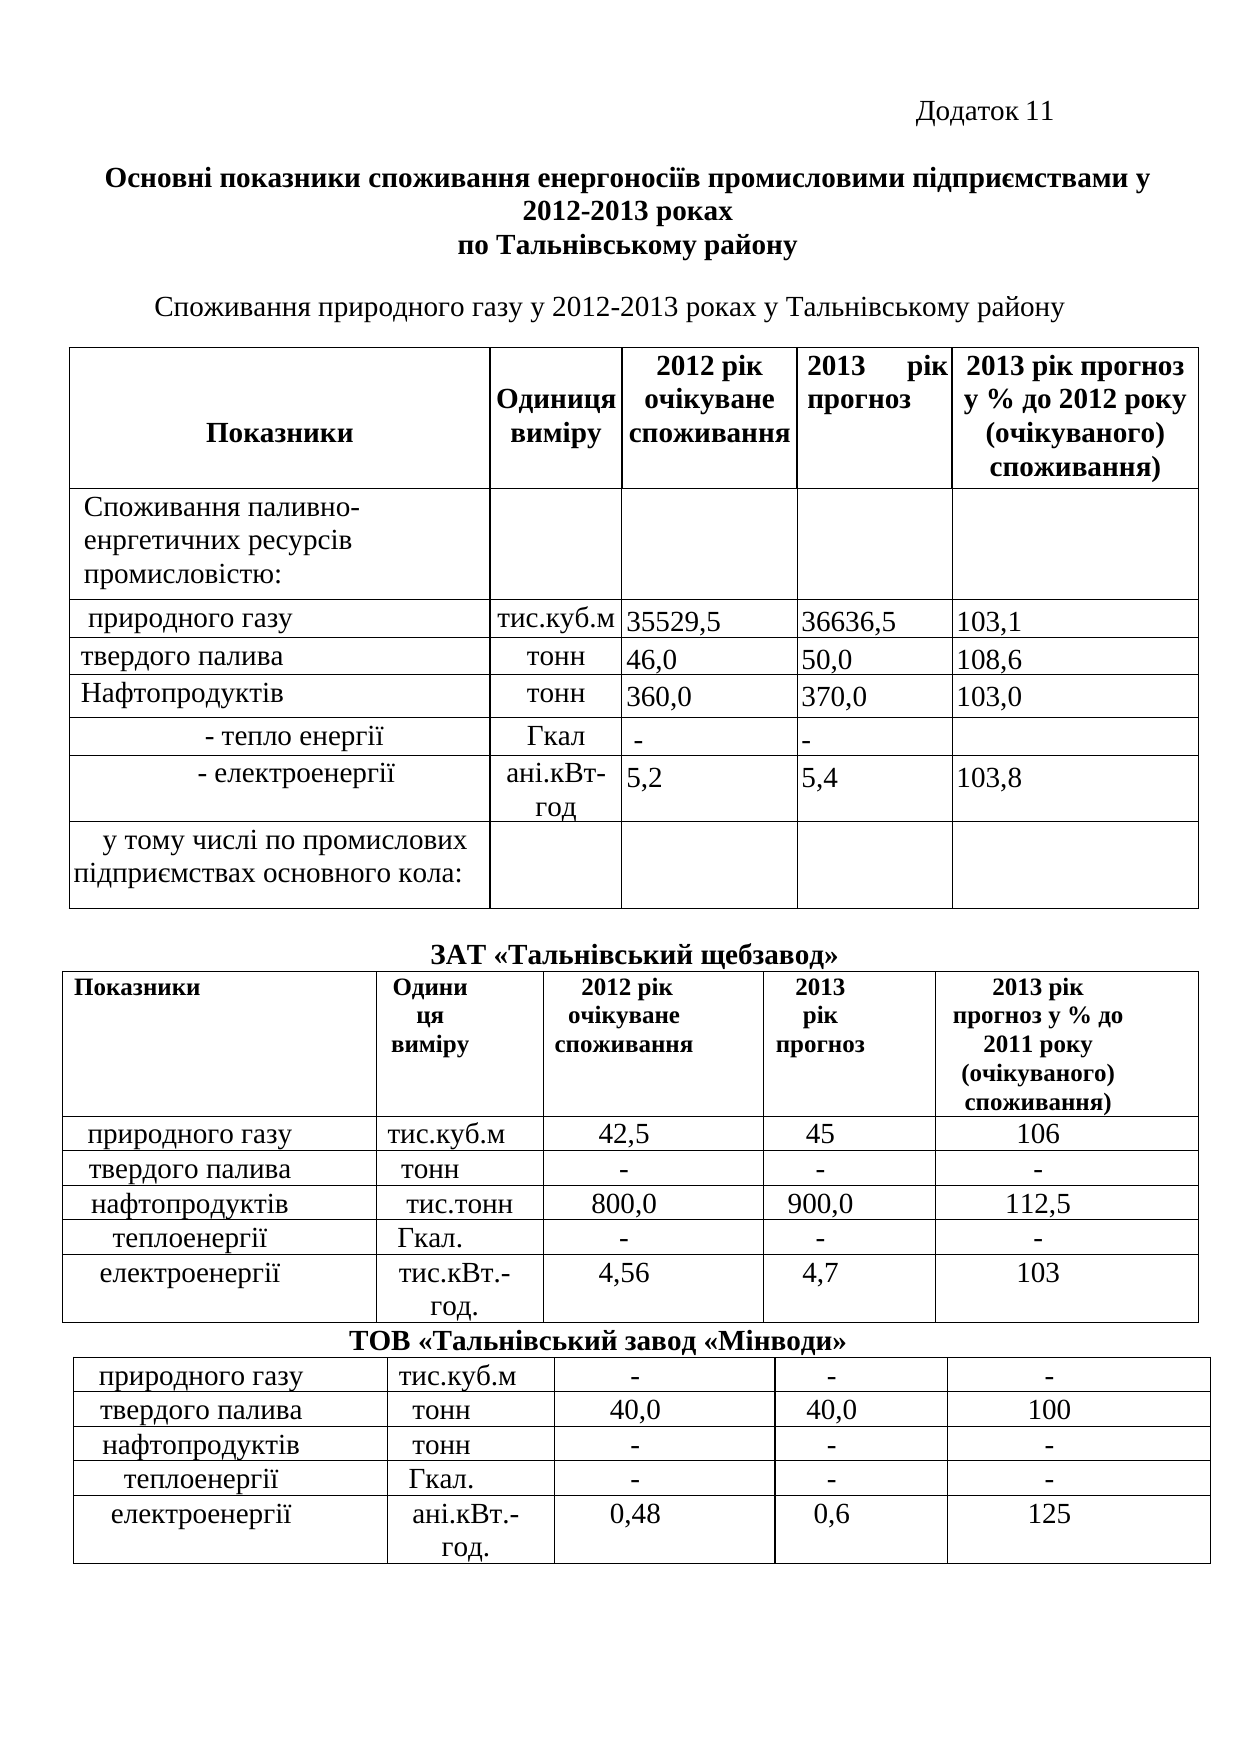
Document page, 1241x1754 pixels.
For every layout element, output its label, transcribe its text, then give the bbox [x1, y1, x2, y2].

text Додаток 11 [916, 93, 1181, 126]
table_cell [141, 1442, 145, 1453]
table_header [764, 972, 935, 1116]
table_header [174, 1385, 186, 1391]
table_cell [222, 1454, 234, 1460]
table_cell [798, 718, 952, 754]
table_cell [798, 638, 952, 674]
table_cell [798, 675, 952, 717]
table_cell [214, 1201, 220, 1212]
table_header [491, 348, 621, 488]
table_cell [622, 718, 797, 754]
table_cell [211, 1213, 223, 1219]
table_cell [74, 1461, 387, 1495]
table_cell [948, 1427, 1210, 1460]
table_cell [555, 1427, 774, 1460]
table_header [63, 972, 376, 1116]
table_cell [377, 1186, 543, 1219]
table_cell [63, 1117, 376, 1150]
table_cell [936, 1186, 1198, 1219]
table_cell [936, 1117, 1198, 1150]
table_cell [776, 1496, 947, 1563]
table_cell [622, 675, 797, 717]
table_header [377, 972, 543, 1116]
text Основні показники споживання енергоносіїв промисловими підприємствами у 2012-2013 роках [74, 160, 1181, 227]
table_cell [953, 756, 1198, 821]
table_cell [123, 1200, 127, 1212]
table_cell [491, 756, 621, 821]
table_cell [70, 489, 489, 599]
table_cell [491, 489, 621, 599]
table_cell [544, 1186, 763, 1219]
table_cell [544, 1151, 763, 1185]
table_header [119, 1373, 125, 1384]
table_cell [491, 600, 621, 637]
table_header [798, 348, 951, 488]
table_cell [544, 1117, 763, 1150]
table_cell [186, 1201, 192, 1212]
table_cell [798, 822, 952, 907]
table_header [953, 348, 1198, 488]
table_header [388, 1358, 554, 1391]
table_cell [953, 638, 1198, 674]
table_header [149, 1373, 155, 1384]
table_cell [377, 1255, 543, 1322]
text Споживання природного газу у 2012-2013 роках у Тальнівському району [74, 289, 1181, 323]
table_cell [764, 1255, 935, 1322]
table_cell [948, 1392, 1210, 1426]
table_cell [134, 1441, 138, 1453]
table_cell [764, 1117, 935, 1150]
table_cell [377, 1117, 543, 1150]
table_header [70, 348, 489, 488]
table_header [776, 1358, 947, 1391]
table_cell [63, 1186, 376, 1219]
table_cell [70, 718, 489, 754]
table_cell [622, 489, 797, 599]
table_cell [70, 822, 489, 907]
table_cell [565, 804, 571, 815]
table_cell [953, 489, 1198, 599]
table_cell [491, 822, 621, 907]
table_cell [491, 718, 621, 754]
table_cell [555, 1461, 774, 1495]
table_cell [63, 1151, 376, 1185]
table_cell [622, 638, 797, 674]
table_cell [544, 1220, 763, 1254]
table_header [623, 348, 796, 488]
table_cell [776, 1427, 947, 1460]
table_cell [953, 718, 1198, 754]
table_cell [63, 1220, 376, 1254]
text по Тальнівському району [74, 227, 1181, 260]
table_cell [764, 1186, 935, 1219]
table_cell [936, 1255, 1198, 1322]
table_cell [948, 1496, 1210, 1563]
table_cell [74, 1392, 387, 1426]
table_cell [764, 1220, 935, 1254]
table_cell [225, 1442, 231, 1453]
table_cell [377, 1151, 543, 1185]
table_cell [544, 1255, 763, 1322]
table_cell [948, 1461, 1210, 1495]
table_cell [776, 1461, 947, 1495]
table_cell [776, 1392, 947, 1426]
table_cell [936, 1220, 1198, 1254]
text ТОВ «Тальнівський завод «Мінводи» [74, 1323, 1122, 1357]
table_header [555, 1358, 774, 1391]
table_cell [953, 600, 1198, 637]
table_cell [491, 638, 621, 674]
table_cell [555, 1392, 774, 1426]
text ЗАТ «Тальнівський щебзавод» [74, 937, 1122, 971]
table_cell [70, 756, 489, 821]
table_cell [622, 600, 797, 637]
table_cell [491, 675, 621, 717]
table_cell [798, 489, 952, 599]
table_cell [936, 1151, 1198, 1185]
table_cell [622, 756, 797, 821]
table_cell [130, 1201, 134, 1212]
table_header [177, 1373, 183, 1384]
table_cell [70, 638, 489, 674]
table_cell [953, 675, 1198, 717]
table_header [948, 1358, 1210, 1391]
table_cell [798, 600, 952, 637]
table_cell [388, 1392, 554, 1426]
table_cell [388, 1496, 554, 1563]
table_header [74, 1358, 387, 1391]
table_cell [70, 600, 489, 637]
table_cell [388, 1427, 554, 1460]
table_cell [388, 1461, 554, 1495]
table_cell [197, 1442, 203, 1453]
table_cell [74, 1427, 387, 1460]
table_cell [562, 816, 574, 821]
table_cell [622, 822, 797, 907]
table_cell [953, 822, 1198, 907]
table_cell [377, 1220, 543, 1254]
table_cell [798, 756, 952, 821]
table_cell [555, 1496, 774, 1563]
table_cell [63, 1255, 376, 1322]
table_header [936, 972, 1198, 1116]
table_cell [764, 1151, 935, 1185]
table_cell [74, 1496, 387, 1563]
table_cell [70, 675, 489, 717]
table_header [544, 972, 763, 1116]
